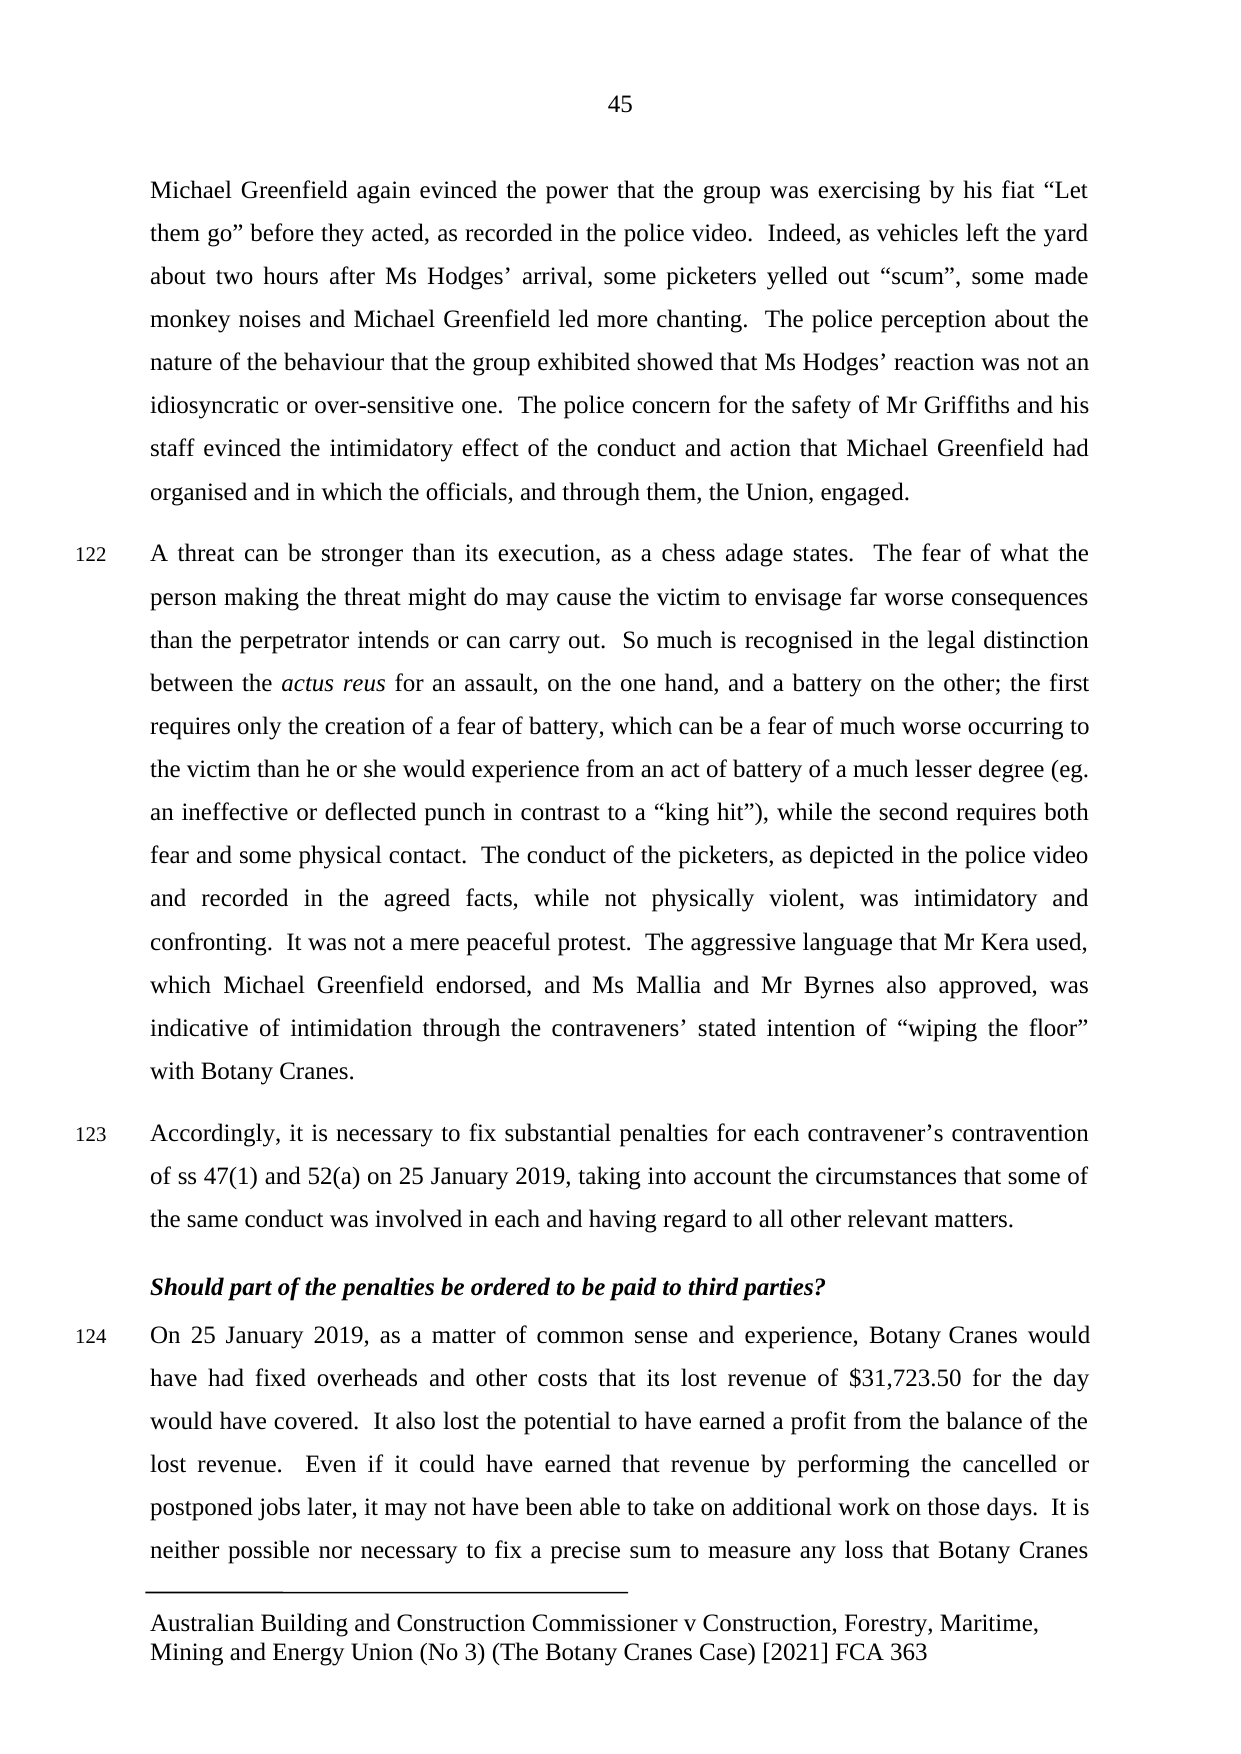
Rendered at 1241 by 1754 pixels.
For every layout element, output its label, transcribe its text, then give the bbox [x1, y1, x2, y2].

subtitle Should part of the penalties be ordered to be paid to third parties? [150, 1272, 1090, 1301]
text Accordingly, it is necessary to fix substantial penalties for each contravener’s contravention of ss 47(1) and 52(a) on 25 January 2019, taking into account the circumstances that some of the same conduct was involved in each and having regard to all other relevant matters. [75, 1118, 1090, 1233]
text A threat can be stronger than its execution, as a chess adage states. The fear of what the person making the threat might do may cause the victim to envisage far worse consequences than the perpetrator intends or can carry out. So much is recognised in the legal distinction between the actus reus for an assault, on the one hand, and a battery on the other; the first requires only the creation of a fear of battery, which can be a fear of much worse occurring to the victim than he or she would experience from an act of battery of a much lesser degree (eg. an ineffective or deflected punch in contrast to a “king hit”), while the second requires both fear and some physical contact. The conduct of the picketers, as depicted in the police video and recorded in the agreed facts, while not physically violent, was intimidatory and confronting. It was not a mere peaceful protest. The aggressive language that Mr Kera used, which Michael Greenfield endorsed, and Ms Mallia and Mr Byrnes also approved, was indicative of intimidation through the contraveners’ stated intention of “wiping the floor” with Botany Cranes. [75, 538, 1090, 1085]
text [75, 175, 1090, 505]
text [75, 1320, 1090, 1564]
